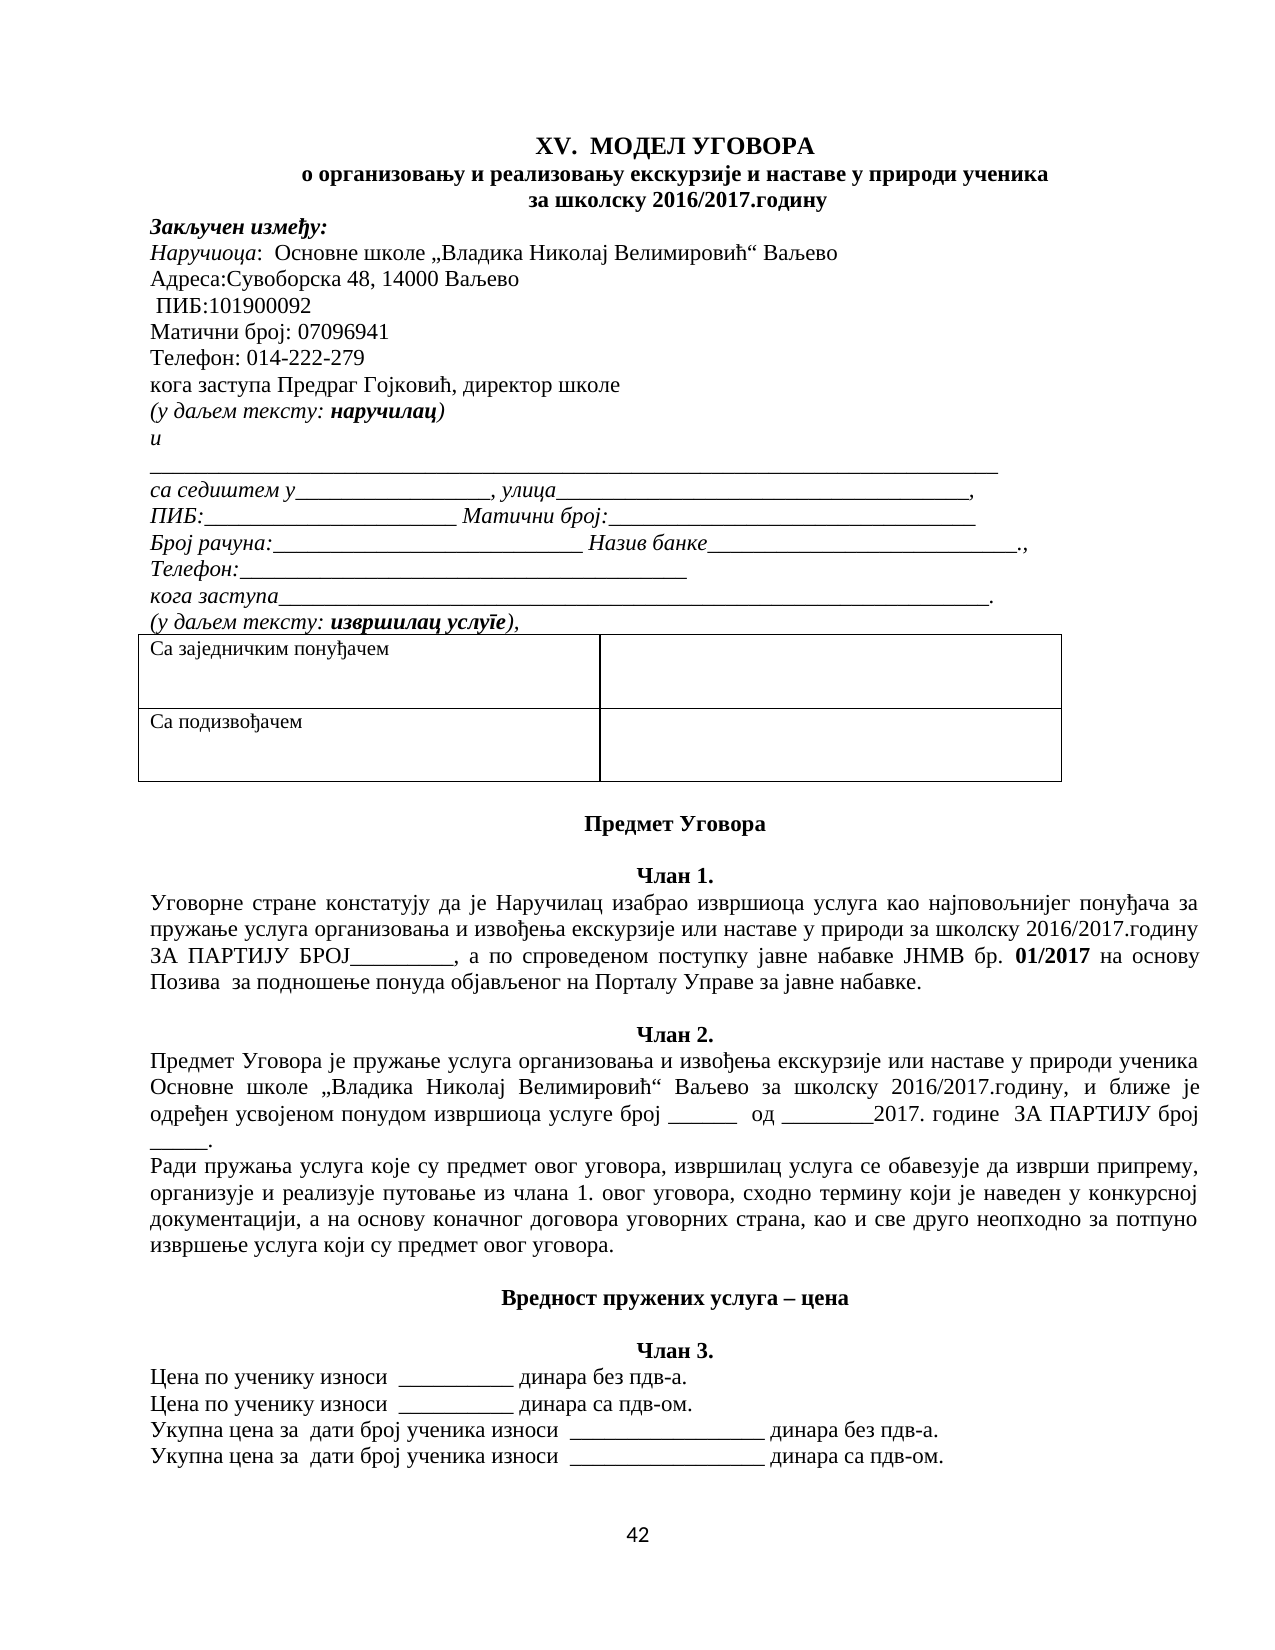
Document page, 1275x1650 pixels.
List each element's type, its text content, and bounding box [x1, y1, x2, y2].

table_header Са заједничким понуђачем [139, 635, 599, 708]
text Укупна цена за дати број ученика износи _________________ динара без пдв-а. [150, 1416, 1200, 1442]
text Предмет Уговора је пружање услуга организовања и извођења екскурзије или наставе у природи ученика Основне школе „Владика Николај Велимировић“ Ваљево за школску 2016/2017.годину, и ближе је одређен усвојеном понудом извршиоца услуге број ______ од ________2017. године ЗА ПАРТИЈУ број _____. [150, 1047, 1200, 1152]
text Цена по ученику износи __________ динара са пдв-ом. [150, 1390, 1200, 1416]
text (у даљем тексту: извршилац услуге), [150, 608, 1200, 634]
text Наручиоца: Основне школе „Владика Николај Велимировић“ Ваљево [150, 239, 1200, 265]
text Укупна цена за дати број ученика износи _________________ динара са пдв-ом. [150, 1442, 1200, 1469]
text кога заступа______________________________________________________________. [150, 582, 1200, 608]
text Матични број: 07096941 [150, 318, 1200, 344]
text и [150, 423, 1200, 450]
text (у даљем тексту: наручилац) [150, 397, 1200, 423]
text Телефон: 014-222-279 [150, 344, 1200, 371]
text за школску 2016/2017.годину [150, 186, 1200, 213]
text кога заступа Предраг Гојковић, директор школе [150, 371, 1200, 397]
text XV. МОДЕЛ УГОВОРА [150, 131, 1200, 160]
text Адреса:Сувоборска 48, 14000 Ваљево [150, 265, 1200, 292]
text са седиштем у_________________, улица____________________________________, ПИБ:______________________ Матични број:________________________________ [150, 476, 1200, 529]
table_cell [601, 709, 1061, 781]
text Предмет Уговора [150, 810, 1200, 836]
text Ради пружања услуга које су предмет овог уговора, извршилац услуга се обавезује да изврши припрему, организује и реализује путовање из члана 1. овог уговора, сходно термину који је наведен у конкурсној документацији, а на основу коначног договора уговорних страна, као и све друго неопходно за потпуно извршење услуга који су предмет овог уговора. [150, 1152, 1200, 1258]
text Члан 3. [150, 1337, 1200, 1363]
text ПИБ:101900092 [150, 292, 1200, 318]
text Број рачуна:___________________________ Назив банке___________________________., [150, 529, 1200, 555]
text Вредност пружених услуга – цена [150, 1284, 1200, 1311]
text __________________________________________________________________________ [150, 450, 1200, 476]
text Закључен између: [150, 213, 1200, 239]
text о организовању и реализовању екскурзије и наставе у природи ученика [150, 160, 1200, 186]
text Члан 1. [150, 863, 1200, 889]
text Телефон:_______________________________________ [150, 555, 1200, 582]
text Уговорне стране констатују да је Наручилац изабрао извршиоца услуга као најповољнијег понуђача за пружање услуга организовања и извођења екскурзије или наставе у природи за школску 2016/2017.годину ЗА ПАРТИЈУ БРОЈ_________, а по спроведеном поступку јавне набавке ЈНМВ бр. 01/2017 на основу Позива за подношење понуда објављеног на Порталу Управе за јавне набавке. [150, 889, 1200, 994]
table_cell Са подизвођачем [139, 709, 599, 781]
text Цена по ученику износи __________ динара без пдв-а. [150, 1363, 1200, 1390]
table_header [601, 635, 1061, 708]
text Члан 2. [150, 1021, 1200, 1047]
